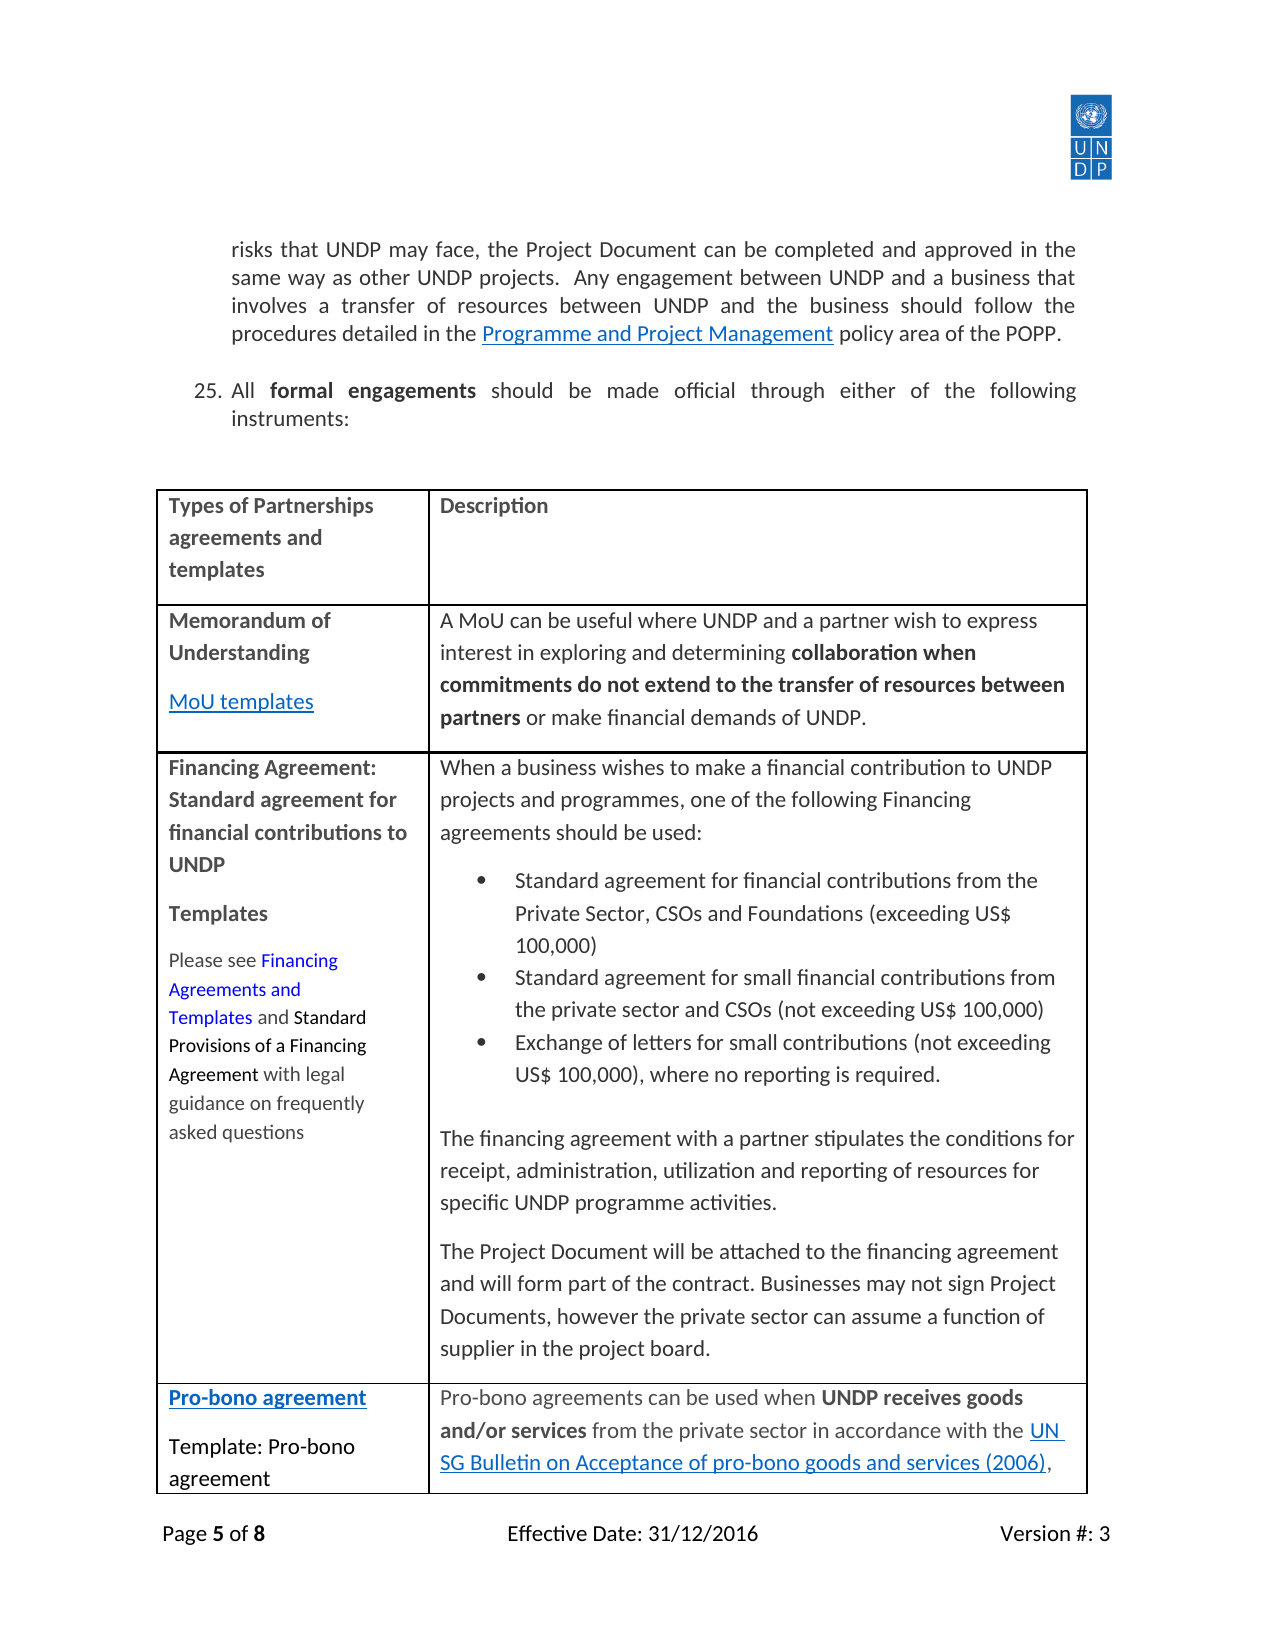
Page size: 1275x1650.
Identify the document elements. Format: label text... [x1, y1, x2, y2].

picture [1050, 75, 1132, 200]
